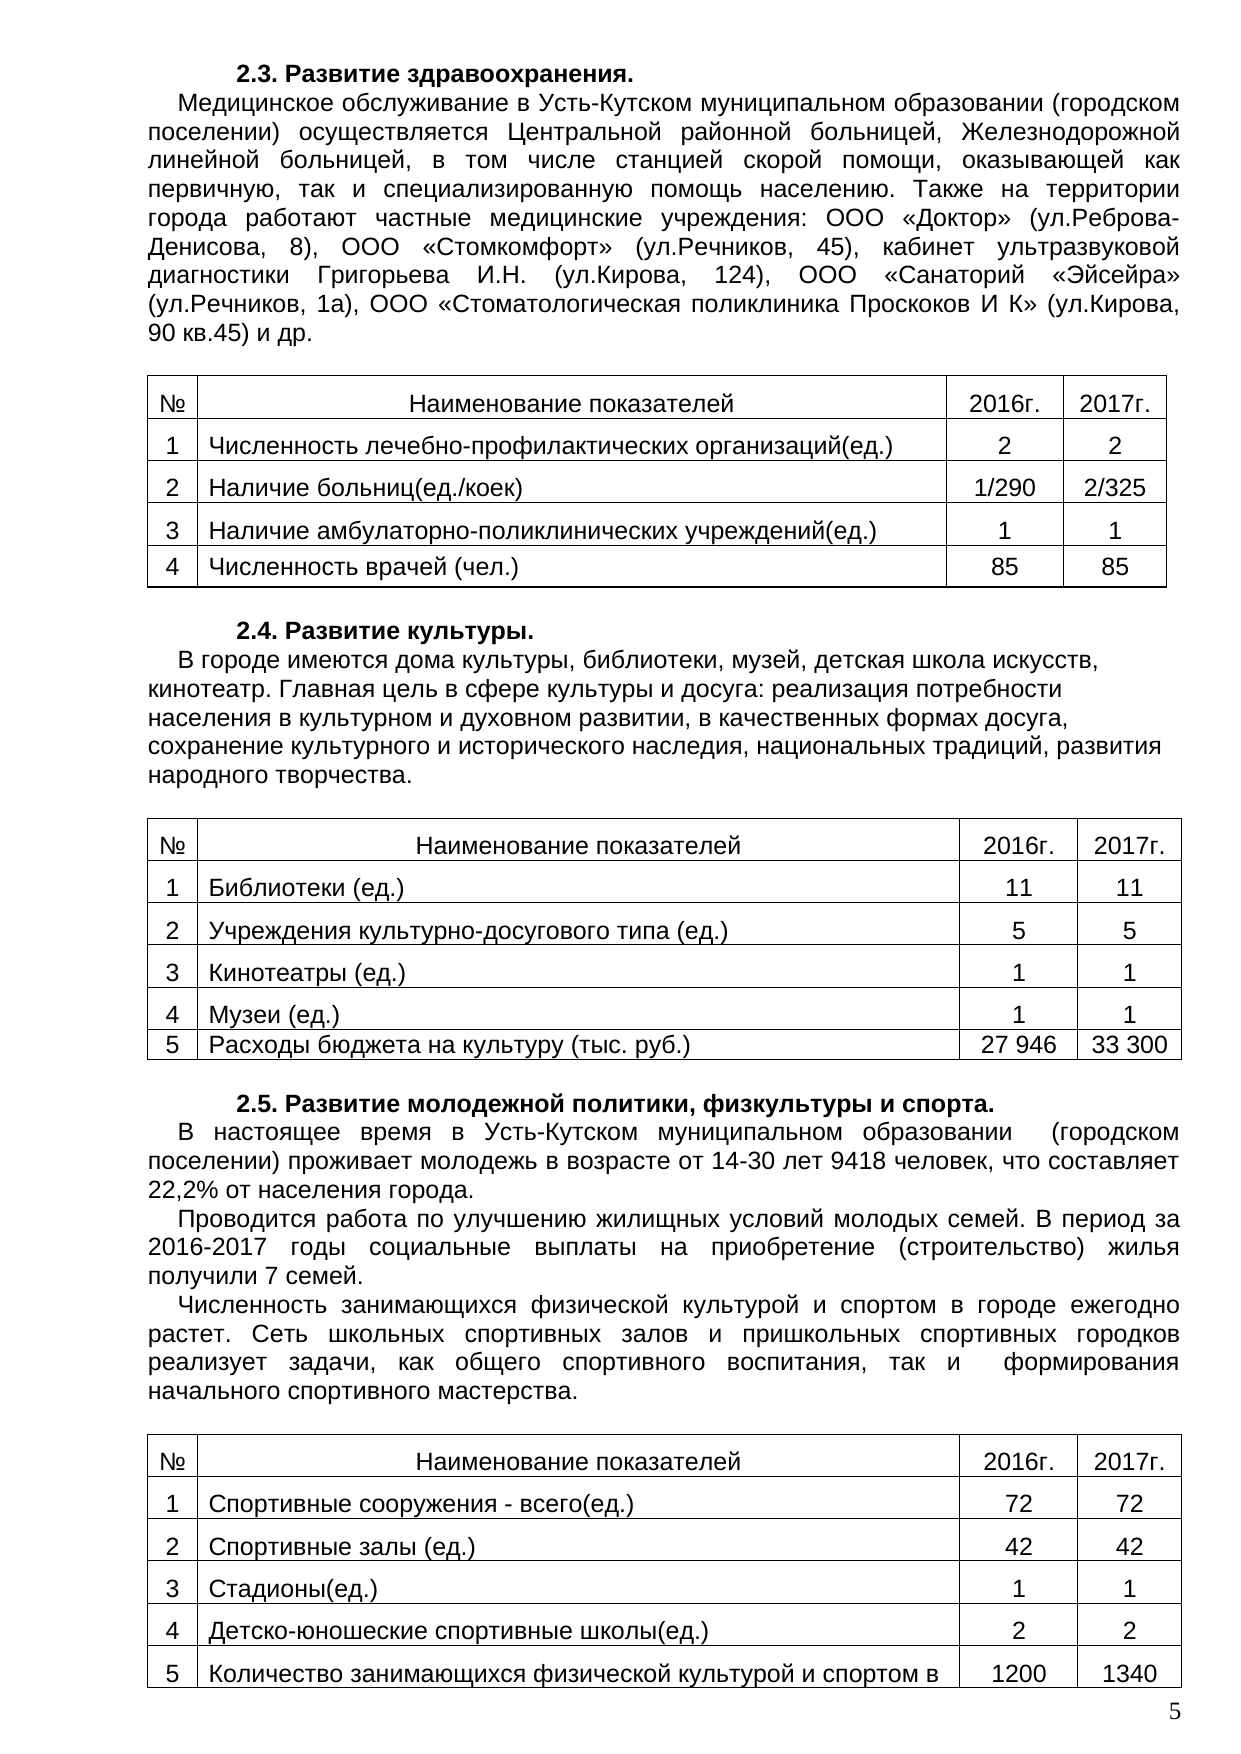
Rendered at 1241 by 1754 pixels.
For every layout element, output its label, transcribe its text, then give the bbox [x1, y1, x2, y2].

table_cell Спортивные сооружения - всего(ед.) [198, 1477, 959, 1518]
text 2.5. Развитие молодежной политики, физкультуры и спорта. [177, 1088, 1181, 1117]
table_cell 1 [148, 861, 197, 902]
table_cell 4 [148, 1604, 197, 1645]
table_cell Численность лечебно-профилактических организаций(ед.) [198, 419, 946, 460]
table_cell 4 [148, 988, 197, 1029]
table_cell 5 [148, 1646, 197, 1687]
table_cell 5 [960, 903, 1077, 944]
text Проводится работа по улучшению жилищных условий молодых семей. В период за 2016-2017 годы социальные выплаты на приобретение (строительство) жилья получили 7 семей. [148, 1203, 1181, 1290]
table_cell 1200 [960, 1646, 1077, 1687]
table_cell 33 300 [1078, 1030, 1181, 1059]
table_cell 27 946 [960, 1030, 1077, 1059]
table_header 2017г. [1078, 819, 1181, 860]
table_cell 1 [148, 1477, 197, 1518]
table_cell 2 [960, 1604, 1077, 1645]
table_cell 2 [148, 461, 197, 502]
table_cell 1340 [1078, 1646, 1181, 1687]
table_cell 5 [1078, 903, 1181, 944]
table_cell 1 [947, 503, 1063, 544]
text В городе имеются дома культуры, библиотеки, музей, детская школа искусств, кинотеатр. Главная цель в сфере культуры и досуга: реализация потребности населения в культурном и духовном развитии, в качественных формах досуга, сохранение культурного и исторического наследия, национальных традиций, развития народного творчества. [148, 645, 1181, 789]
table_header 2017г. [1064, 376, 1166, 418]
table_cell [198, 1646, 959, 1687]
table_header № [148, 819, 197, 860]
table_cell 1 [1078, 988, 1181, 1029]
table_header Наименование показателей [198, 376, 946, 418]
table_cell Расходы бюджета на культуру (тыс. руб.) [198, 1030, 959, 1059]
table_cell 1 [1064, 503, 1166, 544]
text 2.4. Развитие культуры. [118, 616, 1181, 645]
table_cell Стадионы(ед.) [198, 1561, 959, 1603]
text 2.3. Развитие здравоохранения. [118, 59, 1181, 88]
table_cell 1 [1078, 1561, 1181, 1603]
table_cell Кинотеатры (ед.) [198, 945, 959, 987]
table_cell Музеи (ед.) [198, 988, 959, 1029]
table_cell 85 [1064, 546, 1166, 586]
table_header № [148, 376, 197, 418]
table_cell 1 [960, 988, 1077, 1029]
table_cell 2 [148, 1519, 197, 1560]
table_cell 3 [148, 945, 197, 987]
table_cell Спортивные залы (ед.) [198, 1519, 959, 1560]
table_cell Учреждения культурно-досугового типа (ед.) [198, 903, 959, 944]
table_cell 2 [947, 419, 1063, 460]
table_header 2016г. [947, 376, 1063, 418]
table_header 2016г. [960, 819, 1077, 860]
table_cell 2 [1064, 419, 1166, 460]
table_cell Библиотеки (ед.) [198, 861, 959, 902]
table_cell 1 [960, 1561, 1077, 1603]
table_cell 42 [1078, 1519, 1181, 1560]
table_cell Численность врачей (чел.) [198, 546, 946, 586]
table_cell Детско-юношеские спортивные школы(ед.) [198, 1604, 959, 1645]
table_header Наименование показателей [198, 819, 959, 860]
table_cell Наличие амбулаторно-поликлинических учреждений(ед.) [198, 503, 946, 544]
table_cell 11 [1078, 861, 1181, 902]
table_cell 5 [148, 1030, 197, 1059]
table_cell 1/290 [947, 461, 1063, 502]
table_cell 3 [148, 503, 197, 544]
table_header 2017г. [1078, 1435, 1181, 1476]
table_cell 3 [148, 1561, 197, 1603]
table_cell 1 [1078, 945, 1181, 987]
table_cell 1 [960, 945, 1077, 987]
text Численность занимающихся физической культурой и спортом в городе ежегодно растет. Сеть школьных спортивных залов и пришкольных спортивных городков реализует задачи, как общего спортивного воспитания, так и формирования начального спортивного мастерства. [148, 1290, 1181, 1405]
table_cell Наличие больниц(ед./коек) [198, 461, 946, 502]
table_cell 11 [960, 861, 1077, 902]
table_header 2016г. [960, 1435, 1077, 1476]
text В настоящее время в Усть-Кутском муниципальном образовании (городском поселении) проживает молодежь в возрасте от 14-30 лет 9418 человек, что составляет 22,2% от населения города. [148, 1117, 1181, 1203]
table_cell 72 [960, 1477, 1077, 1518]
table_cell 2/325 [1064, 461, 1166, 502]
table_cell 85 [947, 546, 1063, 586]
table_cell 72 [1078, 1477, 1181, 1518]
table_cell 2 [148, 903, 197, 944]
table_cell 42 [960, 1519, 1077, 1560]
table_cell 2 [1078, 1604, 1181, 1645]
table_cell 1 [148, 419, 197, 460]
table_header № [148, 1435, 197, 1476]
text Медицинское обслуживание в Усть-Кутском муниципальном образовании (городском поселении) осуществляется Центральной районной больницей, Железнодорожной линейной больницей, в том числе станцией скорой помощи, оказывающей как первичную, так и специализированную помощь населению. Также на территории города работают частные медицинские учреждения: ООО «Доктор» (ул.Реброва-Денисова, 8), ООО «Стомкомфорт» (ул.Речников, 45), кабинет ультразвуковой диагностики Григорьева И.Н. (ул.Кирова, 124), ООО «Санаторий «Эйсейра» (ул.Речников, 1а), ООО «Стоматологическая поликлиника Проскоков И К» (ул.Кирова, 90 кв.45) и др. [148, 88, 1181, 347]
table_cell 4 [148, 546, 197, 586]
table_header Наименование показателей [198, 1435, 959, 1476]
